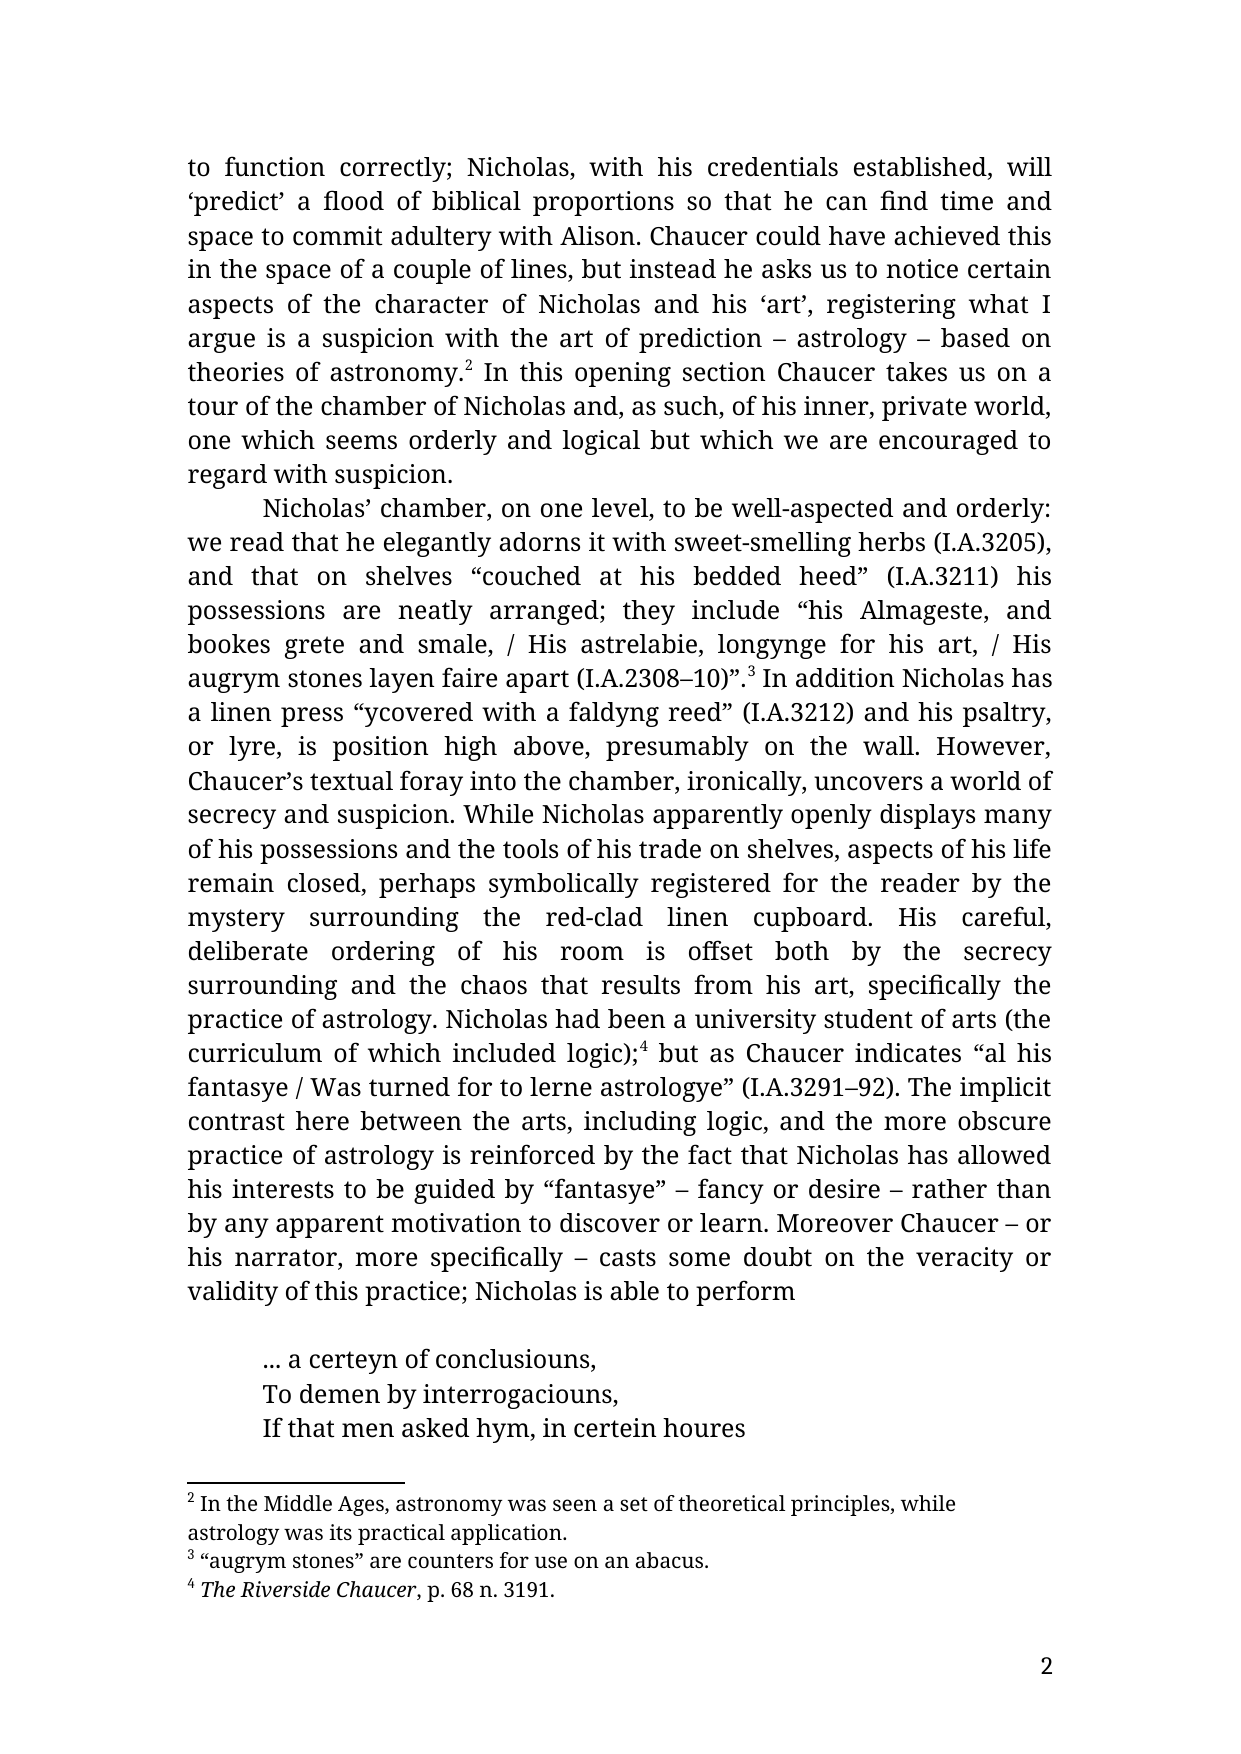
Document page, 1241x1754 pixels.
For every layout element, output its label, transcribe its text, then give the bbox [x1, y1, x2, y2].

text To demen by interrogaciouns, [262, 1376, 978, 1410]
text Nicholas’ chamber, on one level, to be well-aspected and orderly: we read that he elegantly adorns it with sweet-smelling herbs (I.A.3205), and that on shelves “couched at his bedded heed” (I.A.3211) his possessions are neatly arranged; they include “his Almageste, and bookes grete and smale, / His astrelabie, longynge for his art, / His augrym stones layen faire apart (I.A.2308–10)”. In addition Nicholas has a linen press “ycovered with a faldyng reed” (I.A.3212) and his psaltry, or lyre, is position high above, presumably on the wall. However, Chaucer’s textual foray into the chamber, ironically, uncovers a world of secrecy and suspicion. While Nicholas apparently openly displays many of his possessions and the tools of his trade on shelves, aspects of his life remain closed, perhaps symbolically registered for the reader by the mystery surrounding the red-clad linen cupboard. His careful, deliberate ordering of his room is offset both by the secrecy surrounding and the chaos that results from his art, specifically the practice of astrology. Nicholas had been a university student of arts (the curriculum of which included logic); but as Chaucer indicates “al his fantasye / Was turned for to lerne astrologye” (I.A.3291–92). The implicit contrast here between the arts, including logic, and the more obscure practice of astrology is reinforced by the fact that Nicholas has allowed his interests to be guided by “fantasye” – fancy or desire – rather than by any apparent motivation to discover or learn. Moreover Chaucer – or his narrator, more specifically – casts some doubt on the veracity or validity of this practice; Nicholas is able to perform [187, 491, 1053, 1308]
text ... a certeyn of conclusiouns, [262, 1342, 978, 1376]
text If that men asked hym, in certein houres [262, 1410, 978, 1444]
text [187, 150, 1053, 491]
